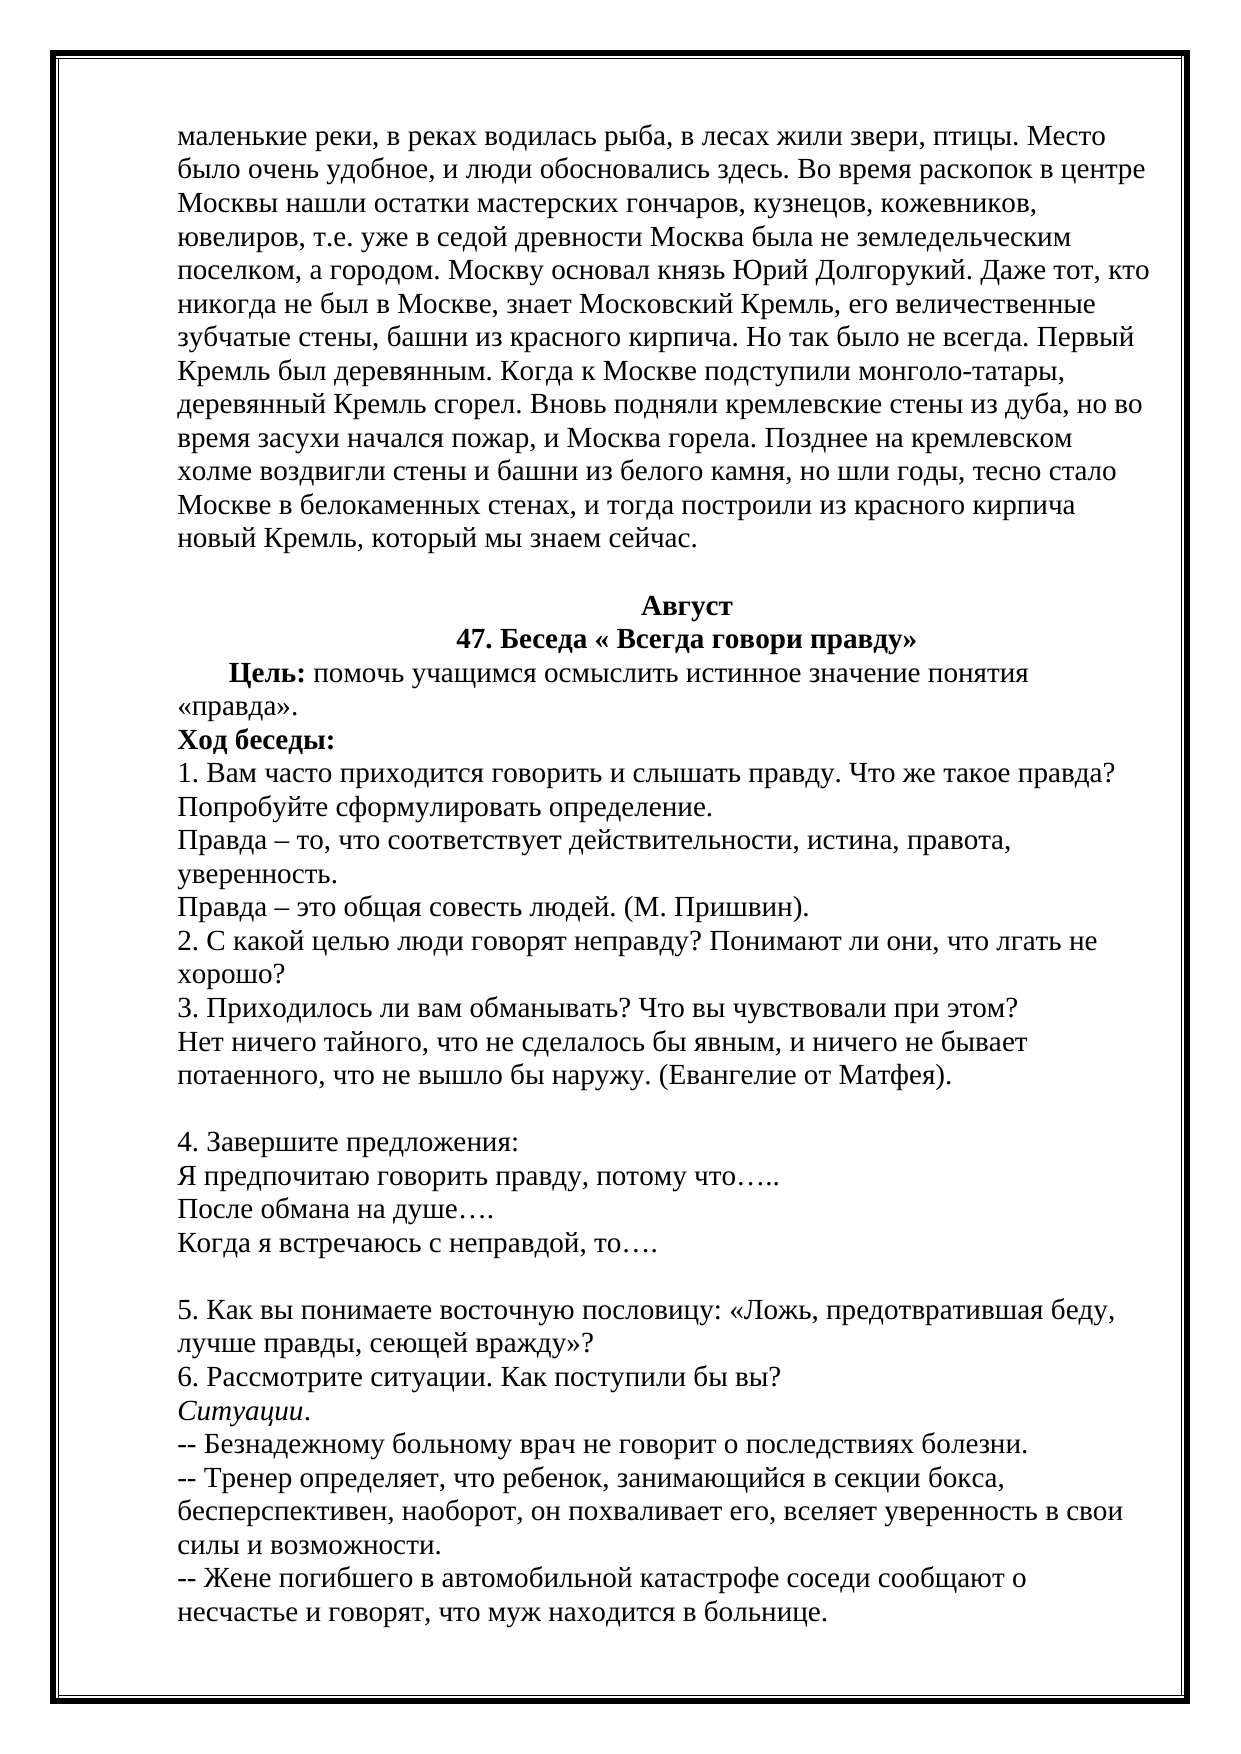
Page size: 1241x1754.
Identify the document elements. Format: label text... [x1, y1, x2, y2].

text 47. Беседа « Всегда говори правду» [177, 621, 1152, 655]
text Август [177, 588, 1152, 621]
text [177, 655, 1152, 1627]
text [177, 118, 1152, 554]
